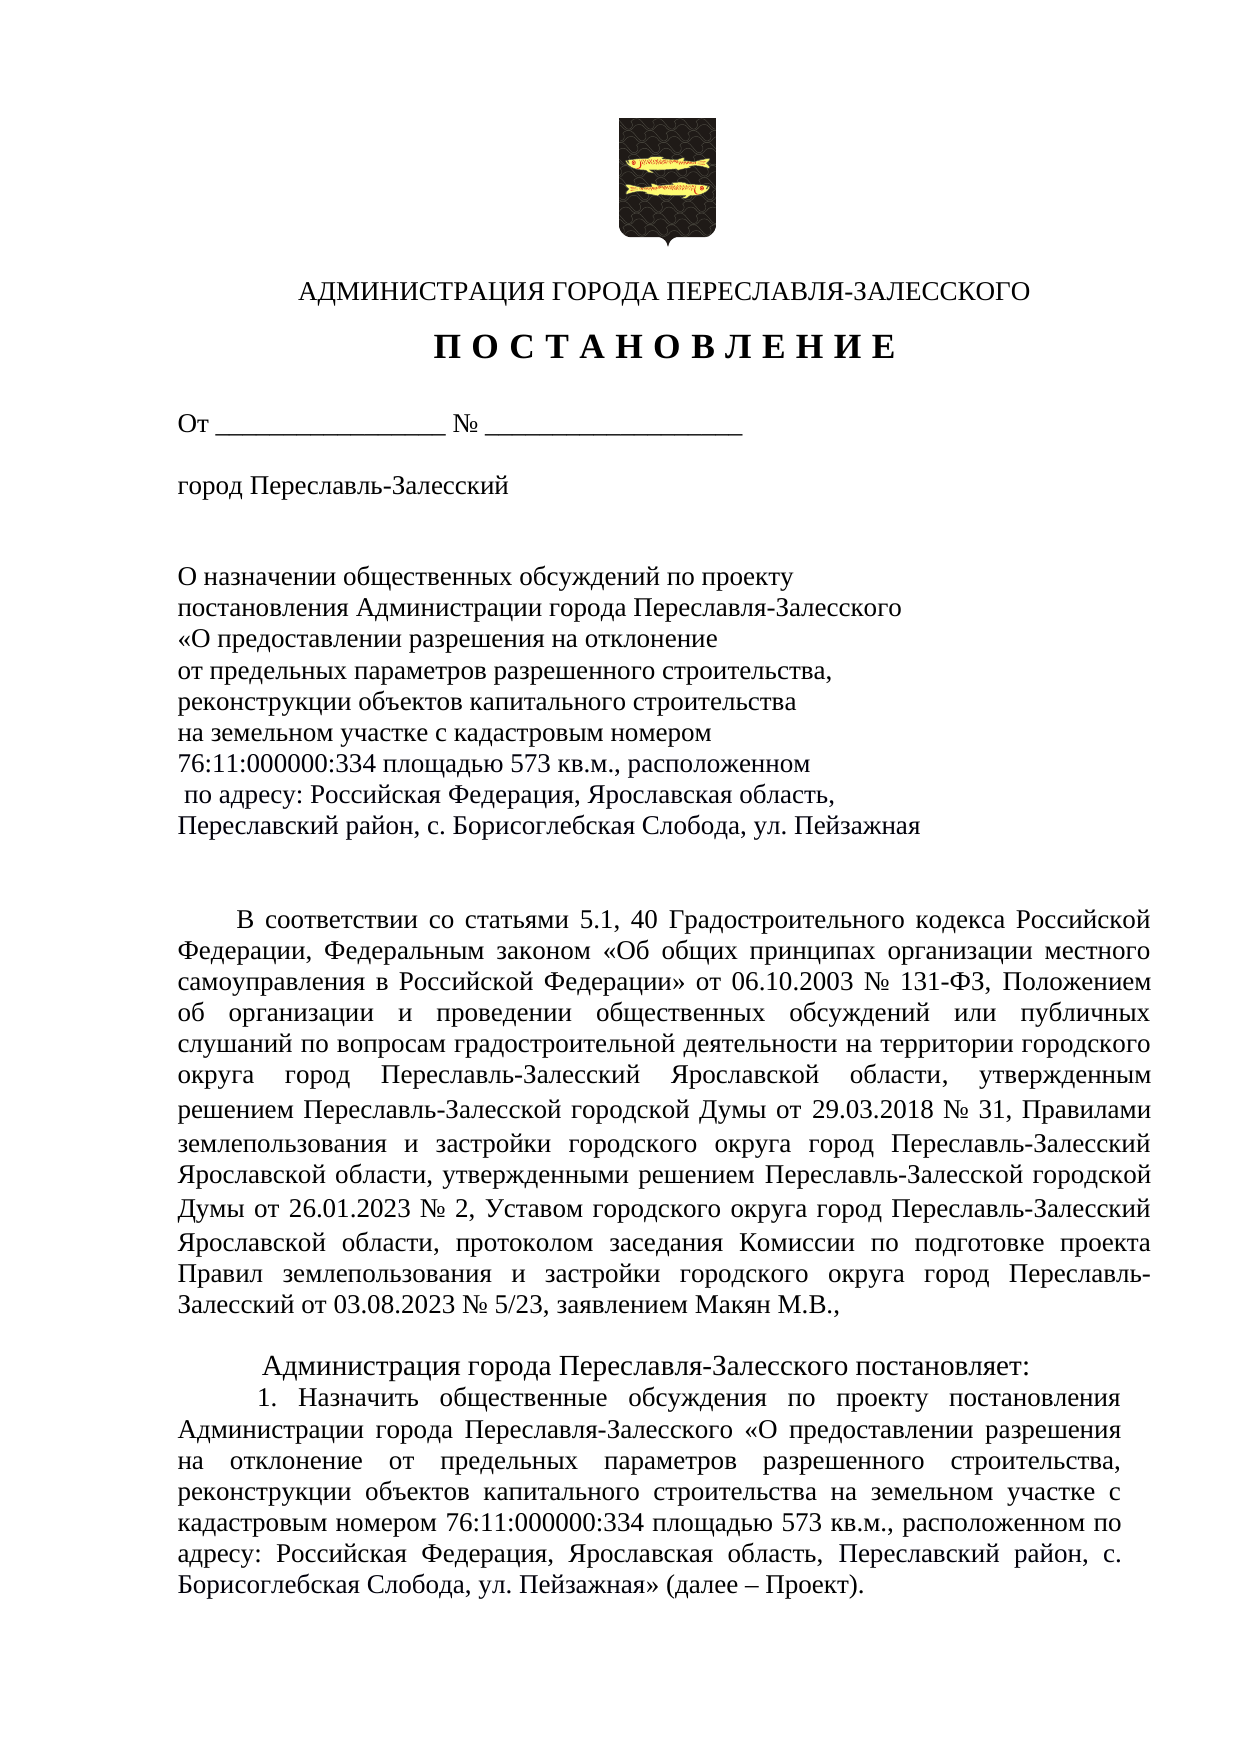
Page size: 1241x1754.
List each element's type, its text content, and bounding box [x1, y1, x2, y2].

text по адресу: Российская Федерация, Ярославская область, [177, 778, 1122, 809]
text реконструкции объектов капитального строительства [177, 685, 1114, 716]
text В соответствии со статьями 5.1, 40 Градостроительного кодекса Российской Федерации, Федеральным законом «Об общих принципах организации местного самоуправления в Российской Федерации» от 06.10.2003 № 131-ФЗ, Положением об организации и проведении общественных обсуждений или публичных слушаний по вопросам градостроительной деятельности на территории городского округа город Переславль-Залесский Ярославской области, утвержденным решением Переславль-Залесской городской Думы от 29.03.2018 № 31, Правилами землепользования и застройки городского округа город Переславль-Залесский Ярославской области, утвержденными решением Переславль-Залесской городской Думы от 26.01.2023 № 2, Уставом городского округа город Переславль-Залесский Ярославской области, протоколом заседания Комиссии по подготовке проекта Правил землепользования и застройки городского округа город Переславль-Залесский от 03.08.2023 № 5/23, заявлением Макян М.В., [177, 903, 1152, 1127]
text на земельном участке с кадастровым номером [177, 716, 1114, 747]
subtitle ПОСТАНОВЛЕНИЕ [177, 325, 1152, 366]
text Переславский район, с. Борисоглебская Слобода, ул. Пейзажная [177, 809, 1122, 841]
text В соответствии со статьями 5.1, 40 Градостроительного кодекса Российской Федерации, Федеральным законом «Об общих принципах организации местного самоуправления в Российской Федерации» от 06.10.2003 № 131-ФЗ, Положением об организации и проведении общественных обсуждений или публичных слушаний по вопросам градостроительной деятельности на территории городского округа город Переславль-Залесский Ярославской области, утвержденным решением Переславль-Залесской городской Думы от 29.03.2018 № 31, Правилами землепользования и застройки городского округа город Переславль-Залесский Ярославской области, утвержденными решением Переславль-Залесской городской Думы от 26.01.2023 № 2, Уставом городского округа город Переславль-Залесский Ярославской области, протоколом заседания Комиссии по подготовке проекта Правил землепользования и застройки городского округа город Переславль-Залесский от 03.08.2023 № 5/23, заявлением Макян М.В., [177, 1158, 1152, 1319]
text АДМИНИСТРАЦИЯ ГОРОДА ПЕРЕСЛАВЛЯ-ЗАЛЕССКОГО [177, 275, 1152, 306]
text Администрация города Переславля-Залесского постановляет: [177, 1348, 1114, 1382]
text 76:11:000000:334 площадью 573 кв.м., расположенном [177, 747, 1122, 778]
text 1. Назначить общественные обсуждения по проекту постановления Администрации города Переславля-Залесского «О предоставлении разрешения на отклонение от предельных параметров разрешенного строительства, реконструкции объектов капитального строительства на земельном участке с кадастровым номером 76:11:000000:334 площадью 573 кв.м., расположенном по адресу: Российская Федерация, Ярославская область, Переславский район, с. Борисоглебская Слобода, ул. Пейзажная» (далее – Проект). [177, 1382, 1122, 1599]
text постановления Администрации города Переславля-Залесского [177, 591, 1114, 623]
text От _________________ № ___________________ [177, 407, 1152, 438]
text «О предоставлении разрешения на отклонение [177, 623, 1114, 654]
text О назначении общественных обсуждений по проекту [177, 560, 1114, 591]
text от предельных параметров разрешенного строительства, [177, 654, 1114, 685]
text город Переславль-Залесский [177, 469, 1152, 500]
